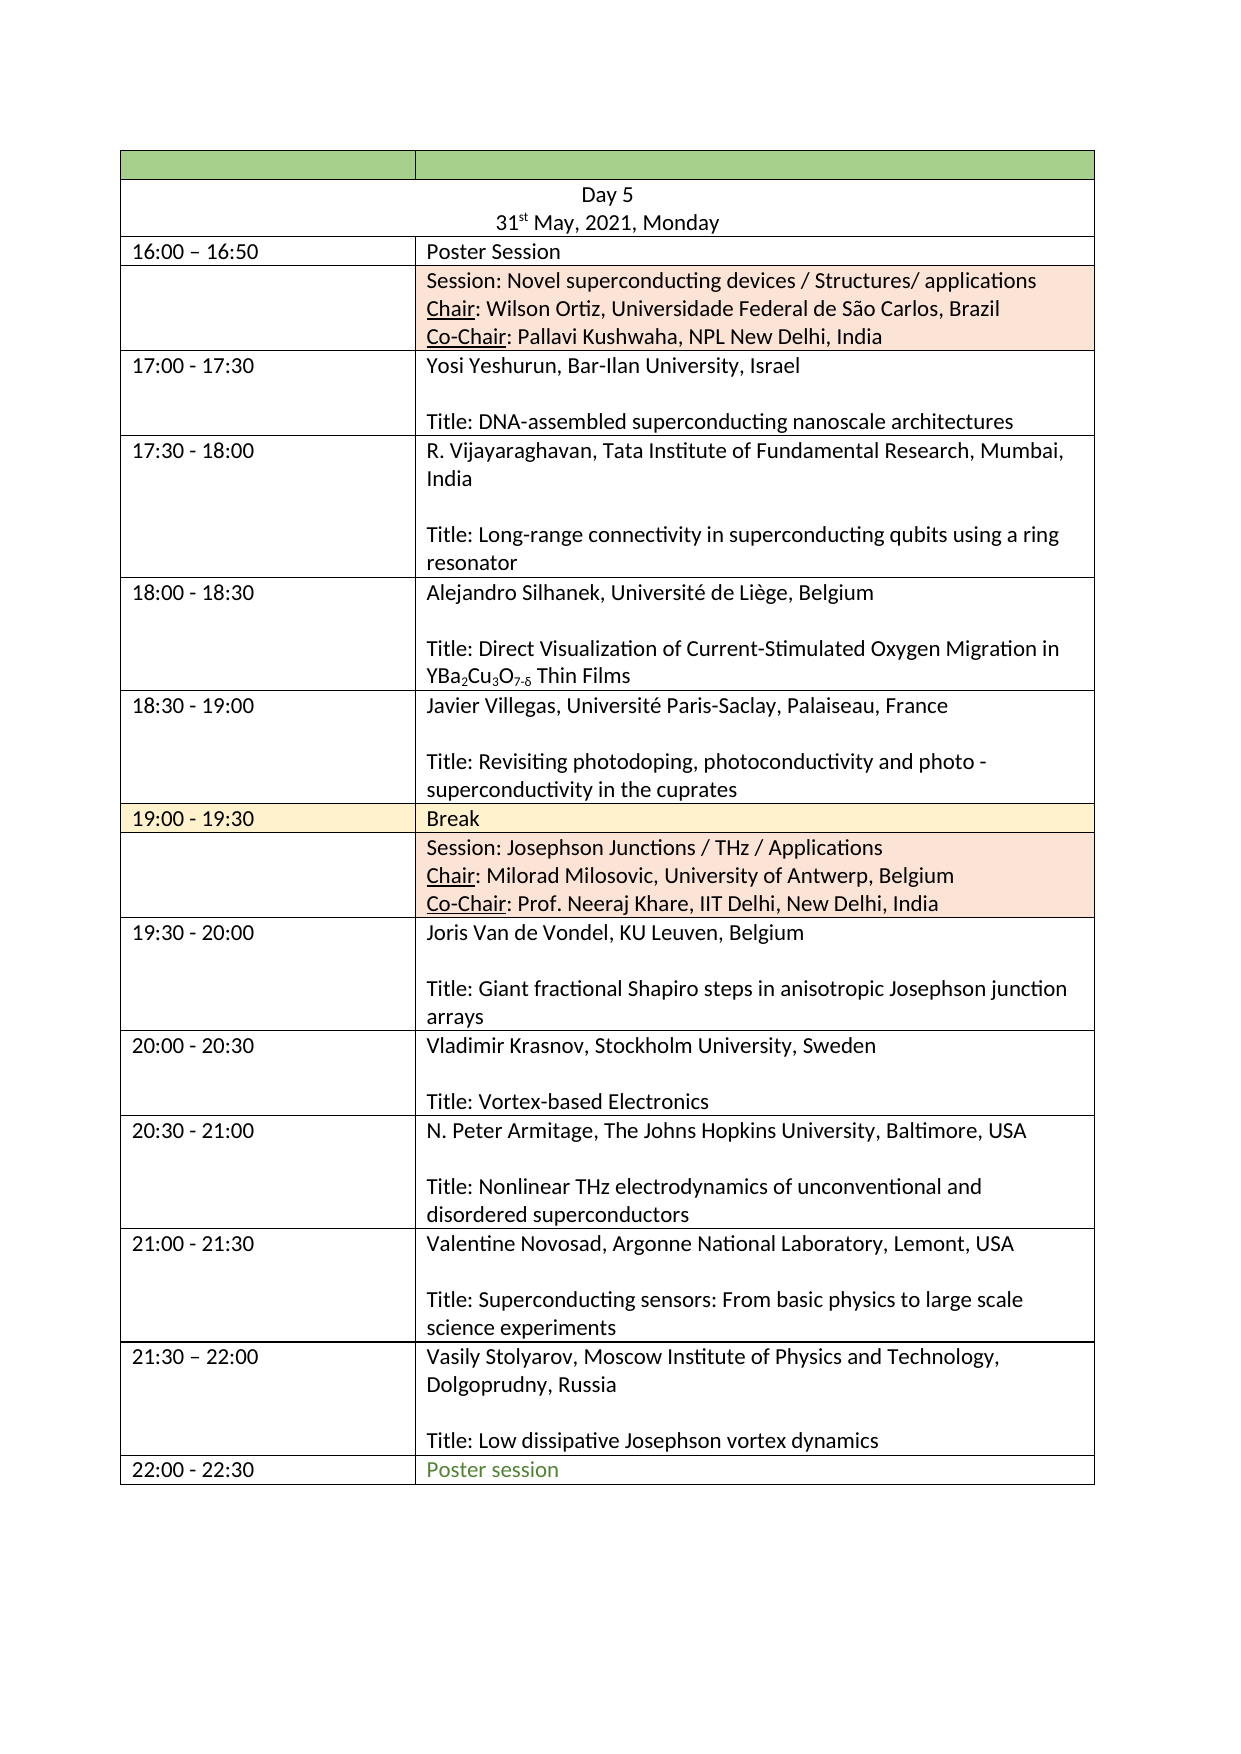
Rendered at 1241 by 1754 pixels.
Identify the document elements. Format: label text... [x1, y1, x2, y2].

table_cell Day 5 31st May, 2021, Monday [121, 180, 1094, 236]
table_cell 22:00 - 22:30 [121, 1456, 415, 1484]
table_cell Vasily Stolyarov, Moscow Institute of Physics and Technology, Dolgoprudny, Russia Title: Low dissipative Josephson vortex dynamics [416, 1343, 1094, 1454]
table_header [416, 151, 1094, 179]
table_cell R. Vijayaraghavan, Tata Institute of Fundamental Research, Mumbai, India Title: Long-range connectivity in superconducting qubits using a ring resonator [416, 436, 1094, 577]
table_cell 21:00 - 21:30 [121, 1229, 415, 1341]
table_cell [121, 833, 415, 917]
table_header [121, 151, 415, 179]
table_cell 19:00 - 19:30 [121, 804, 415, 832]
table_cell 18:00 - 18:30 [121, 578, 415, 690]
table_cell N. Peter Armitage, The Johns Hopkins University, Baltimore, USA Title: Nonlinear THz electrodynamics of unconventional and disordered superconductors [416, 1116, 1094, 1228]
table_cell 19:30 - 20:00 [121, 918, 415, 1030]
table_cell Alejandro Silhanek, Université de Liège, Belgium Title: Direct Visualization of Current-Stimulated Oxygen Migration in YBa2Cu3O7-δ Thin Films [416, 578, 1094, 690]
table_cell [121, 266, 415, 350]
table_cell 17:30 - 18:00 [121, 436, 415, 577]
table_cell 18:30 - 19:00 [121, 691, 415, 803]
table_cell Javier Villegas, Université Paris-Saclay, Palaiseau, France Title: Revisiting photodoping, photoconductivity and photo - superconductivity in the cuprates [416, 691, 1094, 803]
table_cell 16:00 – 16:50 [121, 237, 415, 265]
table_cell 17:00 - 17:30 [121, 351, 415, 435]
table_cell Yosi Yeshurun, Bar-Ilan University, Israel Title: DNA-assembled superconducting nanoscale architectures [416, 351, 1094, 435]
table_cell Vladimir Krasnov, Stockholm University, Sweden Title: Vortex-based Electronics [416, 1031, 1094, 1115]
table_cell Session: Josephson Junctions / THz / Applications Chair: Milorad Milosovic, University of Antwerp, Belgium Co-Chair: Prof. Neeraj Khare, IIT Delhi, New Delhi, India [416, 833, 1094, 917]
table_cell Poster Session [416, 237, 1094, 265]
table_cell 20:00 - 20:30 [121, 1031, 415, 1115]
table_cell Valentine Novosad, Argonne National Laboratory, Lemont, USA Title: Superconducting sensors: From basic physics to large scale science experiments [416, 1229, 1094, 1341]
table_cell Poster session [416, 1456, 1094, 1484]
table_cell 20:30 - 21:00 [121, 1116, 415, 1228]
table_cell 21:30 – 22:00 [121, 1343, 415, 1454]
table_cell Joris Van de Vondel, KU Leuven, Belgium Title: Giant fractional Shapiro steps in anisotropic Josephson junction arrays [416, 918, 1094, 1030]
table_cell Break [416, 804, 1094, 832]
table_cell Session: Novel superconducting devices / Structures/ applications Chair: Wilson Ortiz, Universidade Federal de São Carlos, Brazil Co-Chair: Pallavi Kushwaha, NPL New Delhi, India [416, 266, 1094, 350]
